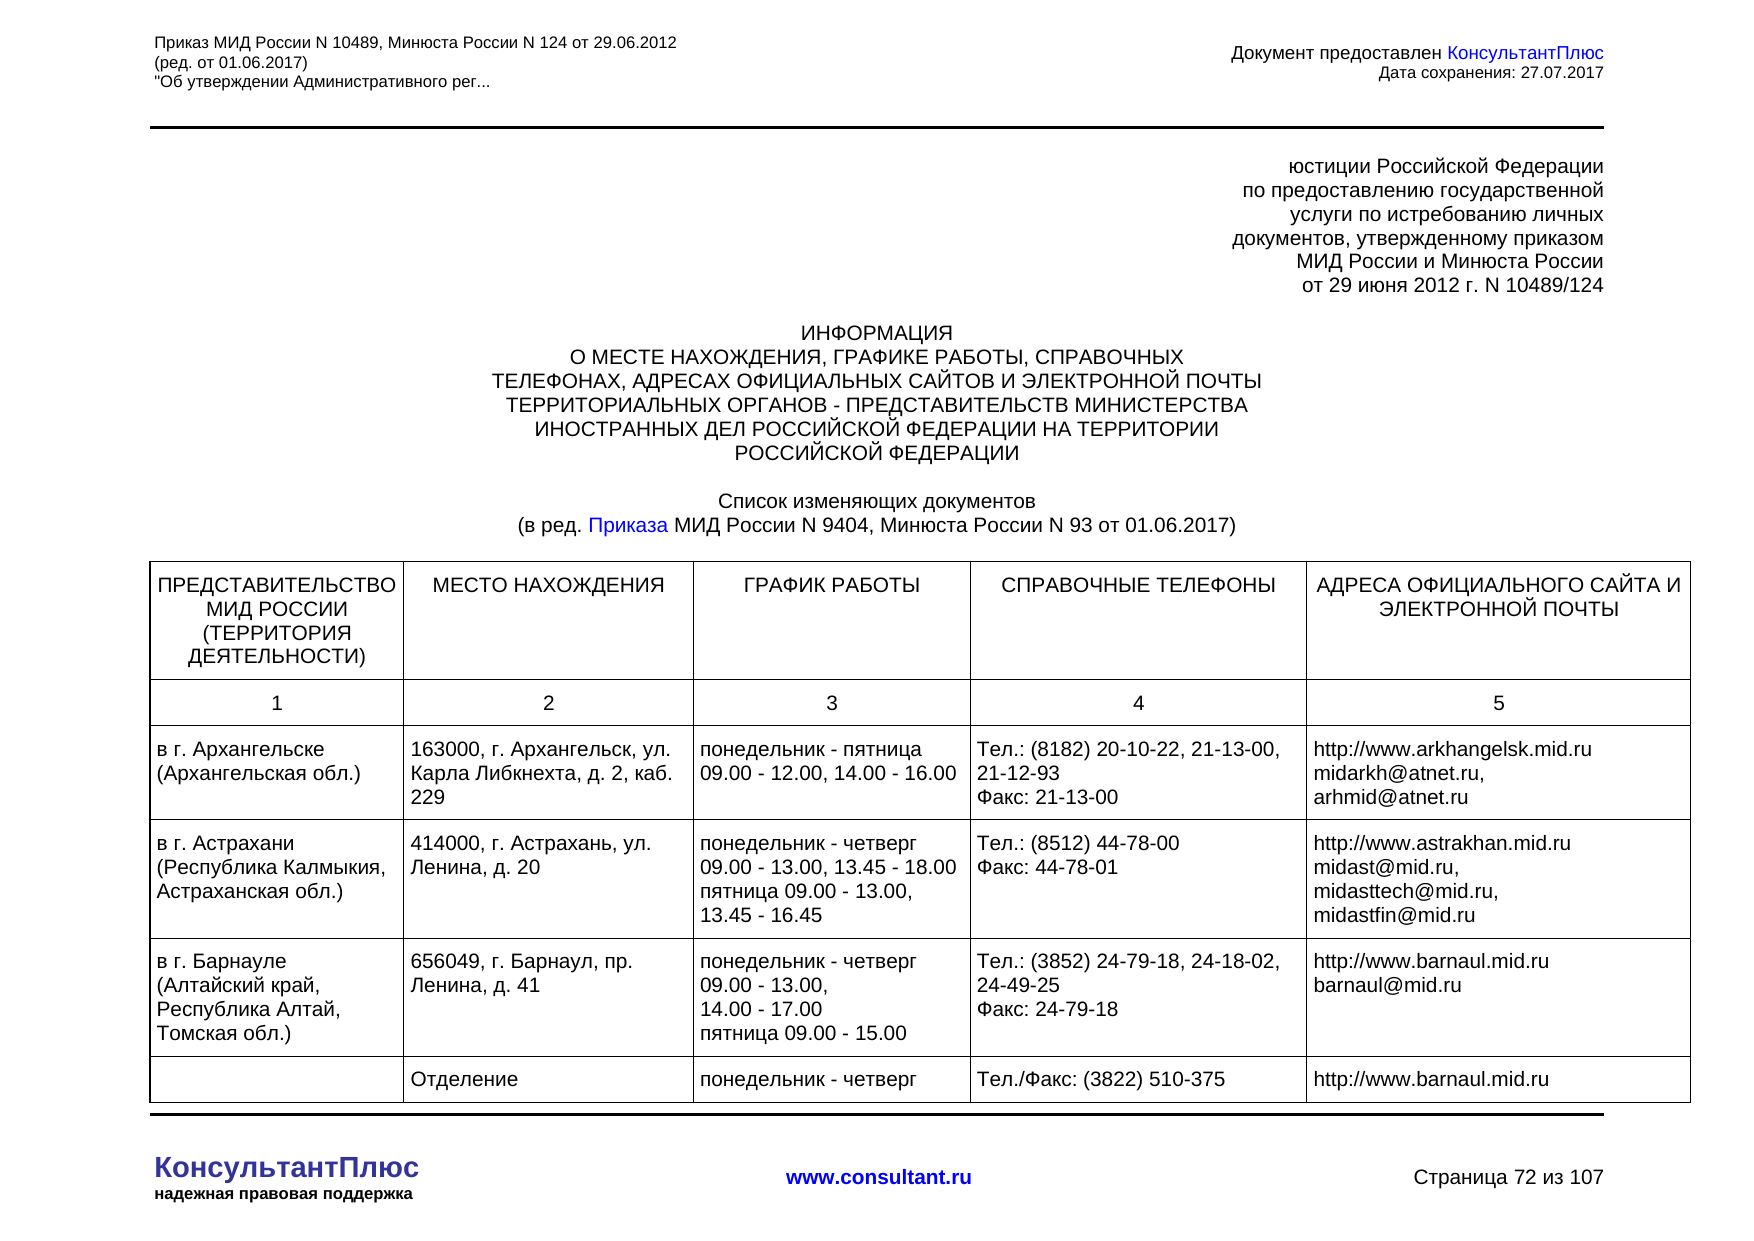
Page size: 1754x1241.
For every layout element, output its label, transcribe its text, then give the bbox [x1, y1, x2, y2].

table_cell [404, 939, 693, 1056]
text ИНОСТРАННЫХ ДЕЛ РОССИЙСКОЙ ФЕДЕРАЦИИ НА ТЕРРИТОРИИ [150, 417, 1604, 441]
text от 29 июня 2012 г. N 10489/124 [150, 273, 1604, 297]
text Список изменяющих документов [150, 489, 1604, 513]
text РОССИЙСКОЙ ФЕДЕРАЦИИ [150, 441, 1604, 465]
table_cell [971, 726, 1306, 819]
text ИНФОРМАЦИЯ [150, 321, 1604, 345]
text по предоставлению государственной [150, 177, 1604, 201]
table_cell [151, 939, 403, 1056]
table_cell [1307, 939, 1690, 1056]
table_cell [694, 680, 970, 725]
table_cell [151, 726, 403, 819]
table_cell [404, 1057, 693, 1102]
text документов, утвержденному приказом [150, 225, 1604, 249]
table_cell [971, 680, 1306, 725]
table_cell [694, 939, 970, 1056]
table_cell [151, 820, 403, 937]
text МИД России и Минюста России [150, 249, 1604, 273]
text услуги по истребованию личных [150, 201, 1604, 225]
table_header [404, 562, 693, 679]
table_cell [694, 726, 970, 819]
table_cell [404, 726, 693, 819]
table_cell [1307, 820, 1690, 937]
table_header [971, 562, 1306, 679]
text юстиции Российской Федерации [150, 153, 1604, 177]
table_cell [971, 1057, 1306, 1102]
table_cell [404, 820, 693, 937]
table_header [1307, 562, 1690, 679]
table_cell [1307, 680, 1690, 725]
text О МЕСТЕ НАХОЖДЕНИЯ, ГРАФИКЕ РАБОТЫ, СПРАВОЧНЫХ [150, 345, 1604, 369]
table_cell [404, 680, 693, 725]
text ТЕРРИТОРИАЛЬНЫХ ОРГАНОВ - ПРЕДСТАВИТЕЛЬСТВ МИНИСТЕРСТВА [150, 393, 1604, 417]
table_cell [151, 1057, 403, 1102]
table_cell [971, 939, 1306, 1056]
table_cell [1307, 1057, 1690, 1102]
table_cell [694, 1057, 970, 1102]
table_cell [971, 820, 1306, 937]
text ТЕЛЕФОНАХ, АДРЕСАХ ОФИЦИАЛЬНЫХ САЙТОВ И ЭЛЕКТРОННОЙ ПОЧТЫ [150, 369, 1604, 393]
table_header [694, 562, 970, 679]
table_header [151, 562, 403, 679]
text (в ред. Приказа МИД России N 9404, Минюста России N 93 от 01.06.2017) [150, 513, 1604, 537]
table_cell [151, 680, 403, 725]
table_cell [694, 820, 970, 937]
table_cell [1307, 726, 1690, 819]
